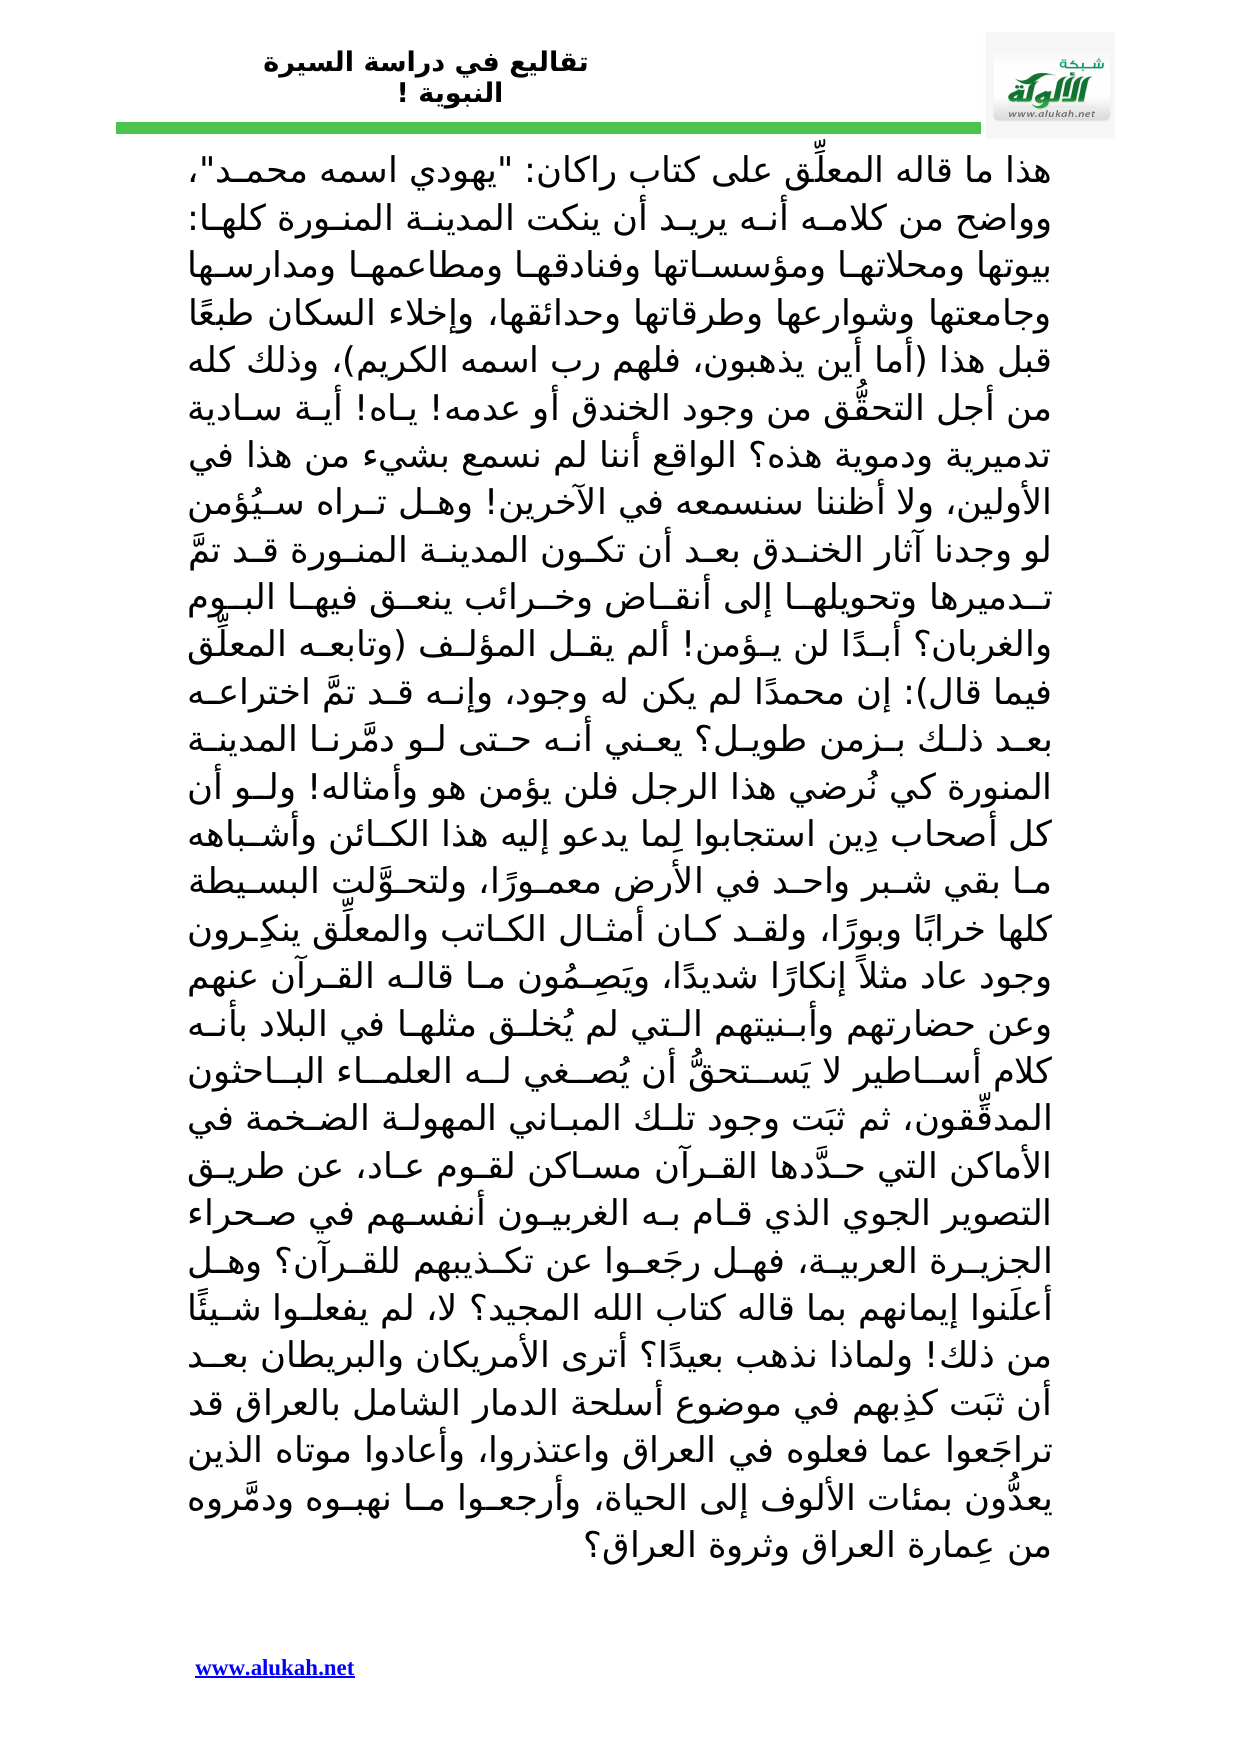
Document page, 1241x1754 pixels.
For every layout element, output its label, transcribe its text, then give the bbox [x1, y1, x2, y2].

text هذا ما قاله المعلِّق على كتاب راكان: "يهودي اسمه محمد"، وواضح من كلامه أنه يريد أن ينكت المدينة المنورة كلها: بيوتها ومحلاتها ومؤسساتها وفنادقها ومطاعمها ومدارسها وجامعتها وشوارعها وطرقاتها وحدائقها، وإخلاء السكان طبعًا قبل هذا (أما أين يذهبون، فلهم رب اسمه الكريم)، وذلك كله من أجل التحقُّق من وجود الخندق أو عدمه! ياه! أية سادية تدميرية ودموية هذه؟ الواقع أننا لم نسمع بشيء من هذا في الأولين، ولا أظننا سنسمعه في الآخرين! وهل تراه سيُؤمن لو وجدنا آثار الخندق بعد أن تكون المدينة المنورة قد تمَّ تدميرها وتحويلها إلى أنقاض وخرائب ينعق فيها البوم والغربان؟ أبدًا لن يؤمن! ألم يقل المؤلف (وتابعه المعلِّق فيما قال): إن محمدًا لم يكن له وجود، وإنه قد تمَّ اختراعه بعد ذلك بزمن طويل؟ يعني أنه حتى لو دمَّرنا المدينة المنورة كي نُرضي هذا الرجل فلن يؤمن هو وأمثاله! ولو أن كل أصحاب دِين استجابوا لِما يدعو إليه هذا الكائن وأشباهه ما بقي شبر واحد في الأرض معمورًا، ولتحوَّلت البسيطة كلها خرابًا وبورًا، ولقد كان أمثال الكاتب والمعلِّق ينكِرون وجود عاد مثلاً إنكارًا شديدًا، ويَصِمُون ما قاله القرآن عنهم وعن حضارتهم وأبنيتهم التي لم يُخلق مثلها في البلاد بأنه كلام أساطير لا يَستحقُّ أن يُصغي له العلماء الباحثون المدقِّقون، ثم ثبَت وجود تلك المباني المهولة الضخمة في الأماكن التي حدَّدها القرآن مساكن لقوم عاد، عن طريق التصوير الجوي الذي قام به الغربيون أنفسهم في صحراء الجزيرة العربية، فهل رجَعوا عن تكذيبهم للقرآن؟ وهل أعلَنوا إيمانهم بما قاله كتاب الله المجيد؟ لا، لم يفعلوا شيئًا من ذلك! ولماذا نذهب بعيدًا؟ أترى الأمريكان والبريطان بعد أن ثبَت كذِبهم في موضوع أسلحة الدمار الشامل بالعراق قد تراجَعوا عما فعلوه في العراق واعتذروا، وأعادوا موتاه الذين يعدُّون بمئات الألوف إلى الحياة، وأرجعوا ما نهبوه ودمَّروه من عِمارة العراق وثروة العراق؟ [187, 150, 1053, 1566]
